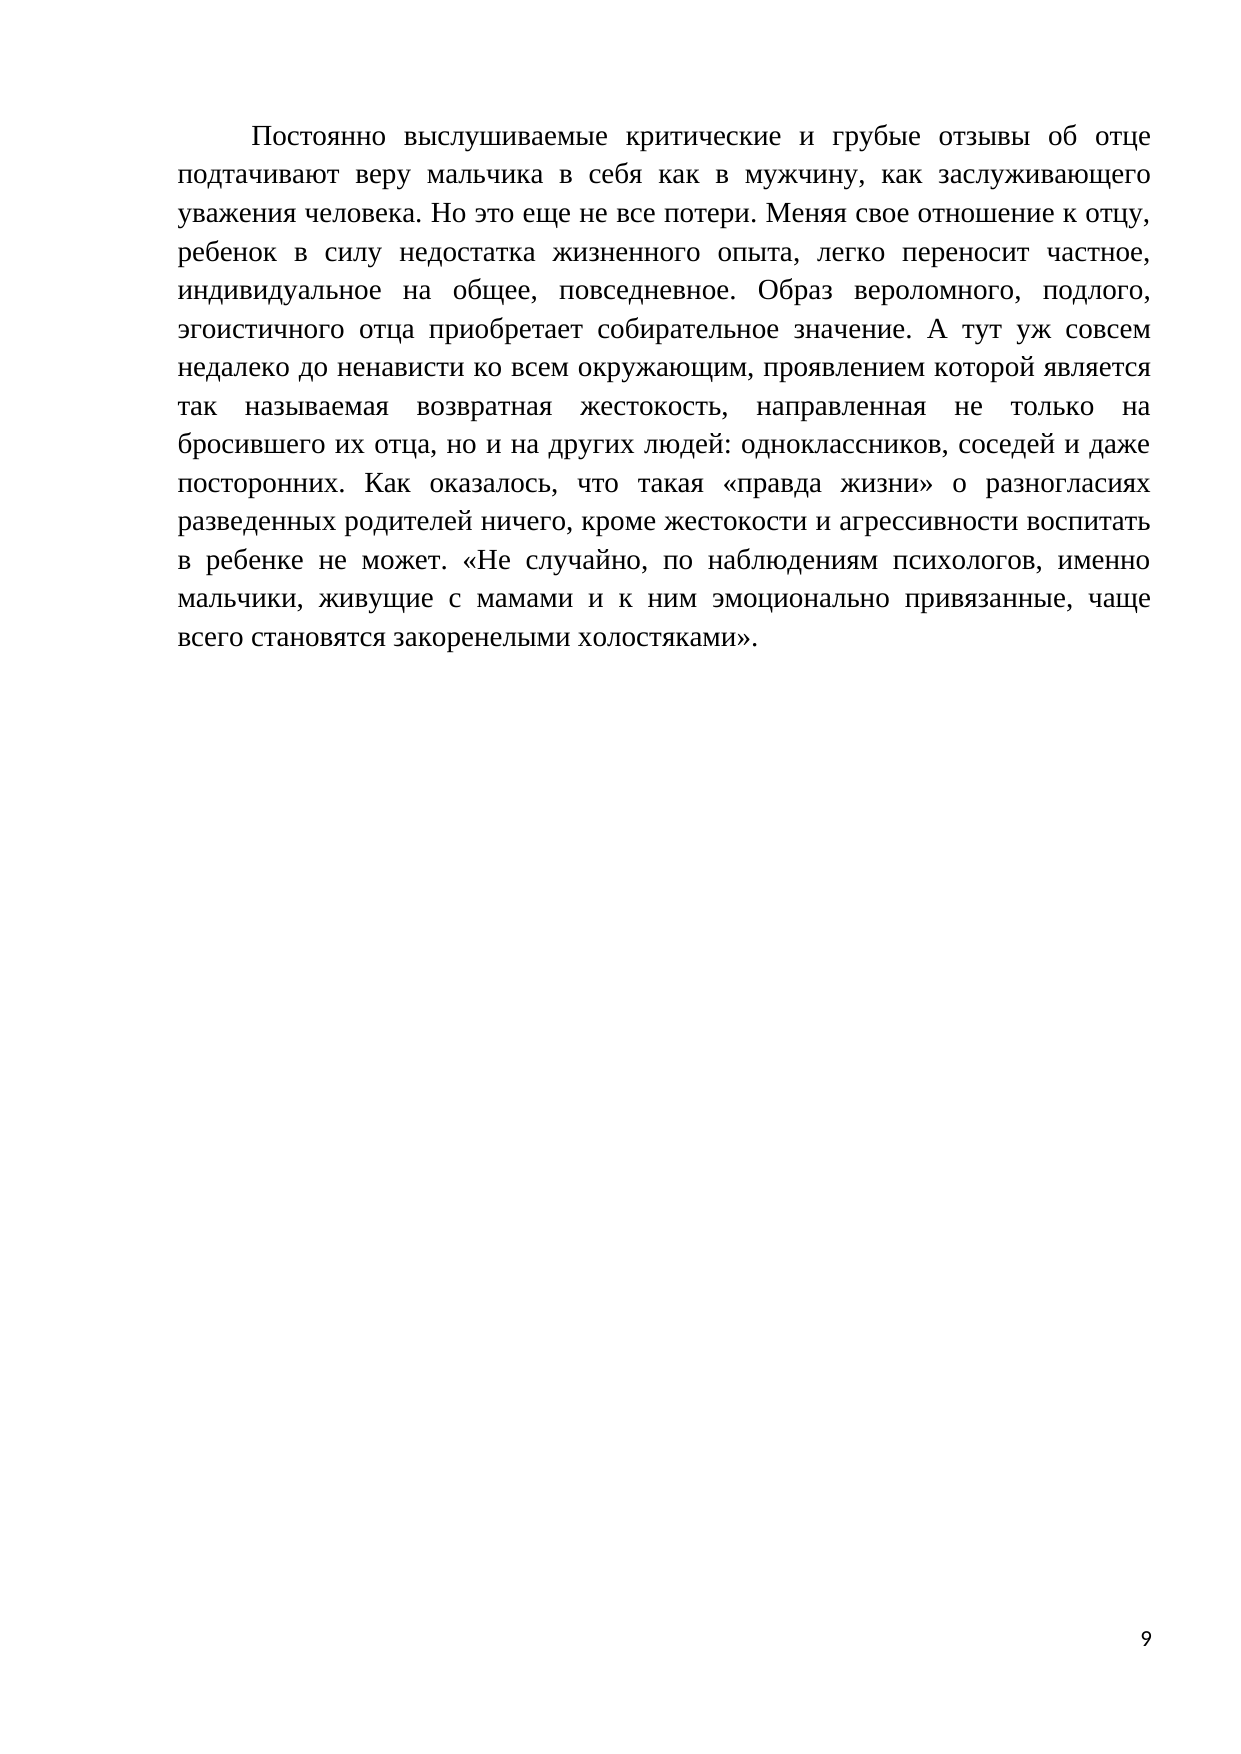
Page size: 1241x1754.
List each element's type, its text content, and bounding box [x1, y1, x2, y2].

text Постоянно выслушиваемые критические и грубые отзывы об отце подтачивают веру мальчика в себя как в мужчину, как заслуживающего уважения человека. Но это еще не все потери. Меняя свое отношение к отцу, ребенок в силу недостатка жизненного опыта, легко переносит частное, индивидуальное на общее, повседневное. Образ вероломного, подлого, эгоистичного отца приобретает собирательное значение. А тут уж совсем недалеко до ненависти ко всем окружающим, проявлением которой является так называемая возвратная жестокость, направленная не только на бросившего их отца, но и на других людей: одноклассников, соседей и даже посторонних. Как оказалось, что такая «правда жизни» о разногласиях разведенных родителей ничего, кроме жестокости и агрессивности воспитать в ребенке не может. «Не случайно, по наблюдениям психологов, именно мальчики, живущие с мамами и к ним эмоционально привязанные, чаще всего становятся закоренелыми холостяками». [177, 118, 1152, 653]
